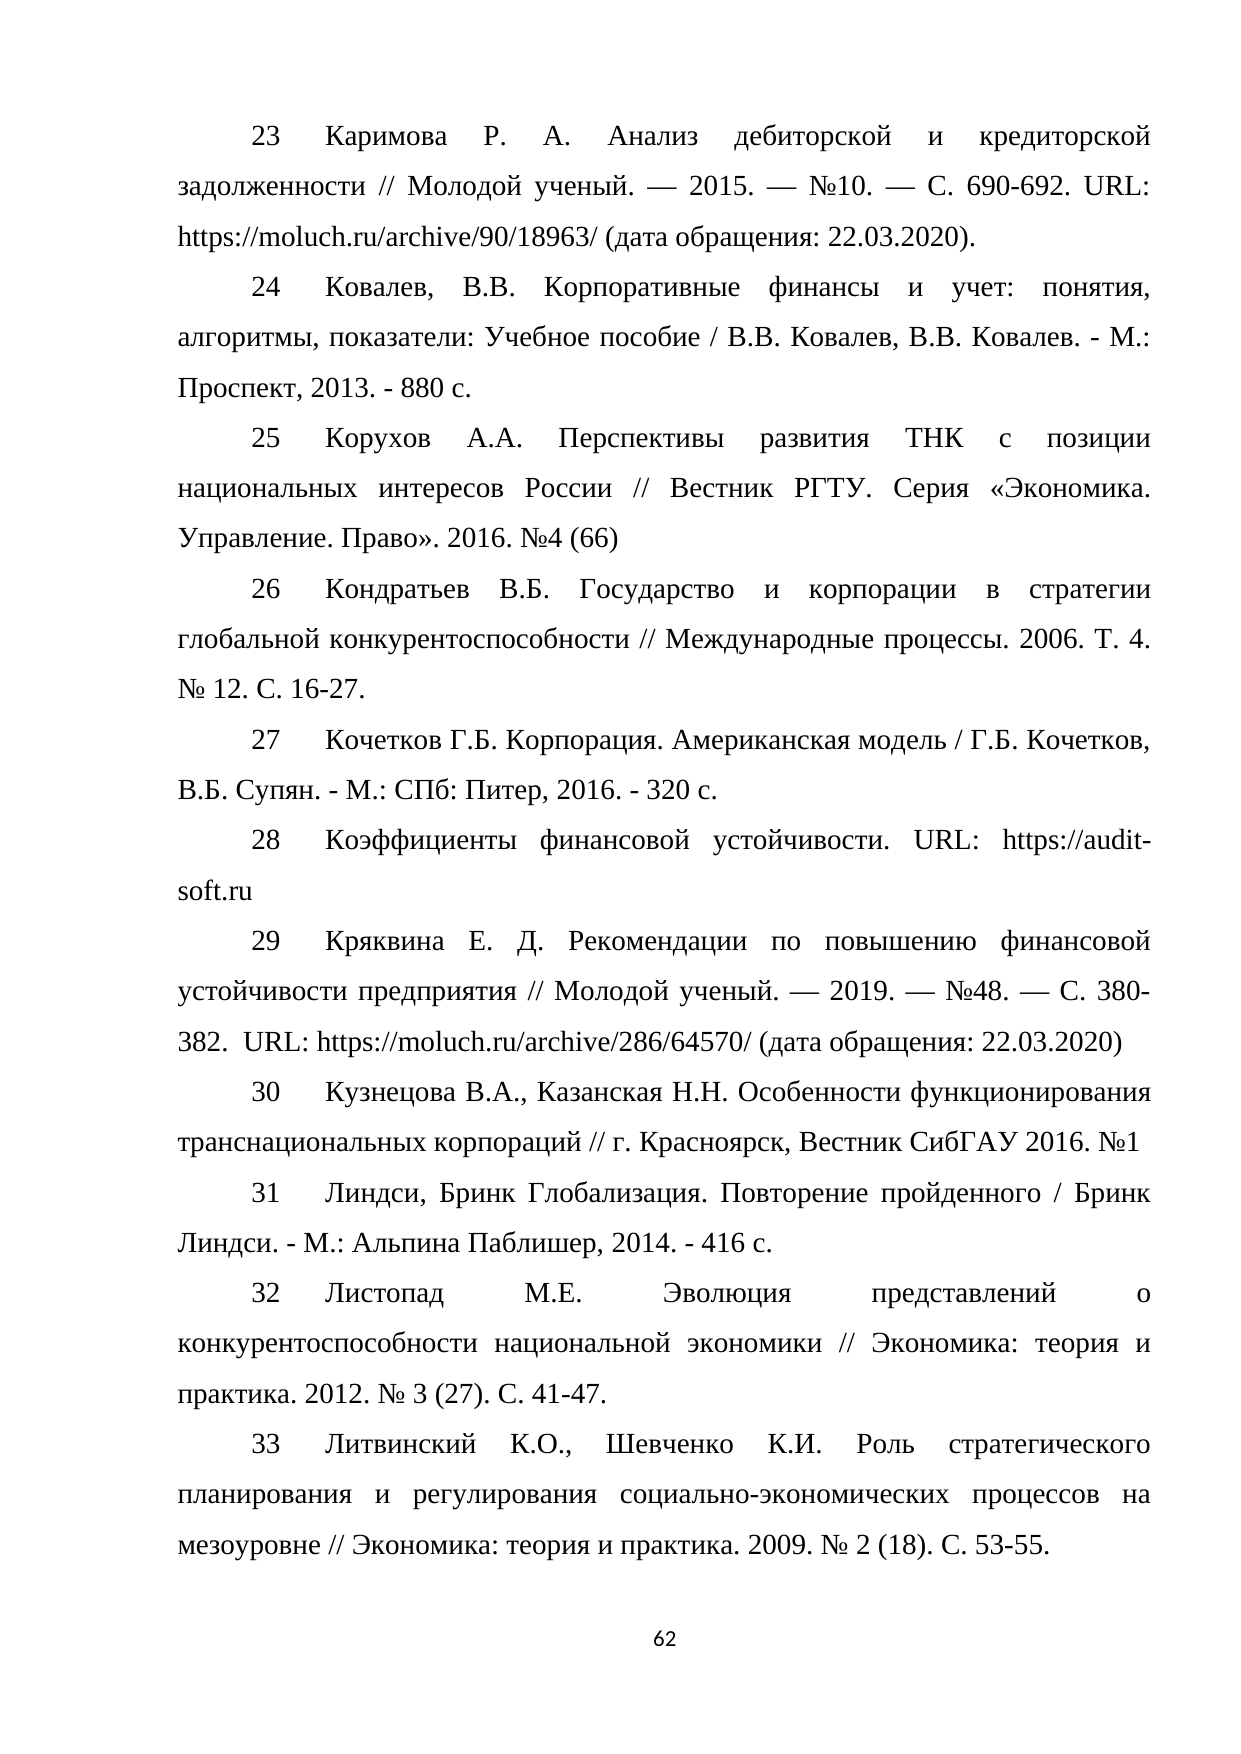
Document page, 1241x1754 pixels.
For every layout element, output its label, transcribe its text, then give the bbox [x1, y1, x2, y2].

list Корухов А.А. Перспективы развития ТНК с позиции национальных интересов России // Вестник РГТУ. Серия «Экономика. Управление. Право». 2016. №4 (66) [177, 420, 1152, 554]
list Линдси, Бринк Глобализация. Повторение пройденного / Бринк Линдси. - М.: Альпина Паблишер, 2014. - 416 c. [177, 1175, 1152, 1258]
list Ковалев, В.В. Корпоративные финансы и учет: понятия, алгоритмы, показатели: Учебное пособие / В.В. Ковалев, В.В. Ковалев. - М.: Проспект, 2013. - 880 c. [177, 269, 1152, 403]
list Кондратьев В.Б. Государство и корпорации в стратегии глобальной конкурентоспособности // Международные процессы. 2006. Т. 4. № 12. С. 16-27. [177, 571, 1152, 705]
list Кряквина Е. Д. Рекомендации по повышению финансовой устойчивости предприятия // Молодой ученый. — 2019. — №48. — С. 380-382. URL: https://moluch.ru/archive/286/64570/ (дата обращения: 22.03.2020) [177, 923, 1152, 1057]
list Листопад М.Е. Эволюция представлений о конкурентоспособности национальной экономики // Экономика: теория и практика. 2012. № 3 (27). С. 41-47. [177, 1275, 1152, 1409]
list Коэффициенты финансовой устойчивости. URL: https://audit-soft.ru [177, 822, 1152, 906]
list Кузнецова В.А., Казанская Н.Н. Особенности функционирования транснациональных корпораций // г. Красноярск, Вестник СибГАУ 2016. №1 [177, 1074, 1152, 1158]
list Каримова Р. А. Анализ дебиторской и кредиторской задолженности // Молодой ученый. — 2015. — №10. — С. 690-692. URL: https://moluch.ru/archive/90/18963/ (дата обращения: 22.03.2020). [177, 118, 1152, 252]
list Кочетков Г.Б. Корпорация. Американская модель / Г.Б. Кочетков, В.Б. Супян. - М.: СПб: Питер, 2016. - 320 c. [177, 722, 1152, 806]
list Литвинский К.О., Шевченко К.И. Роль стратегического планирования и регулирования социально-экономических процессов на мезоуровне // Экономика: теория и практика. 2009. № 2 (18). С. 53-55. [177, 1426, 1152, 1560]
